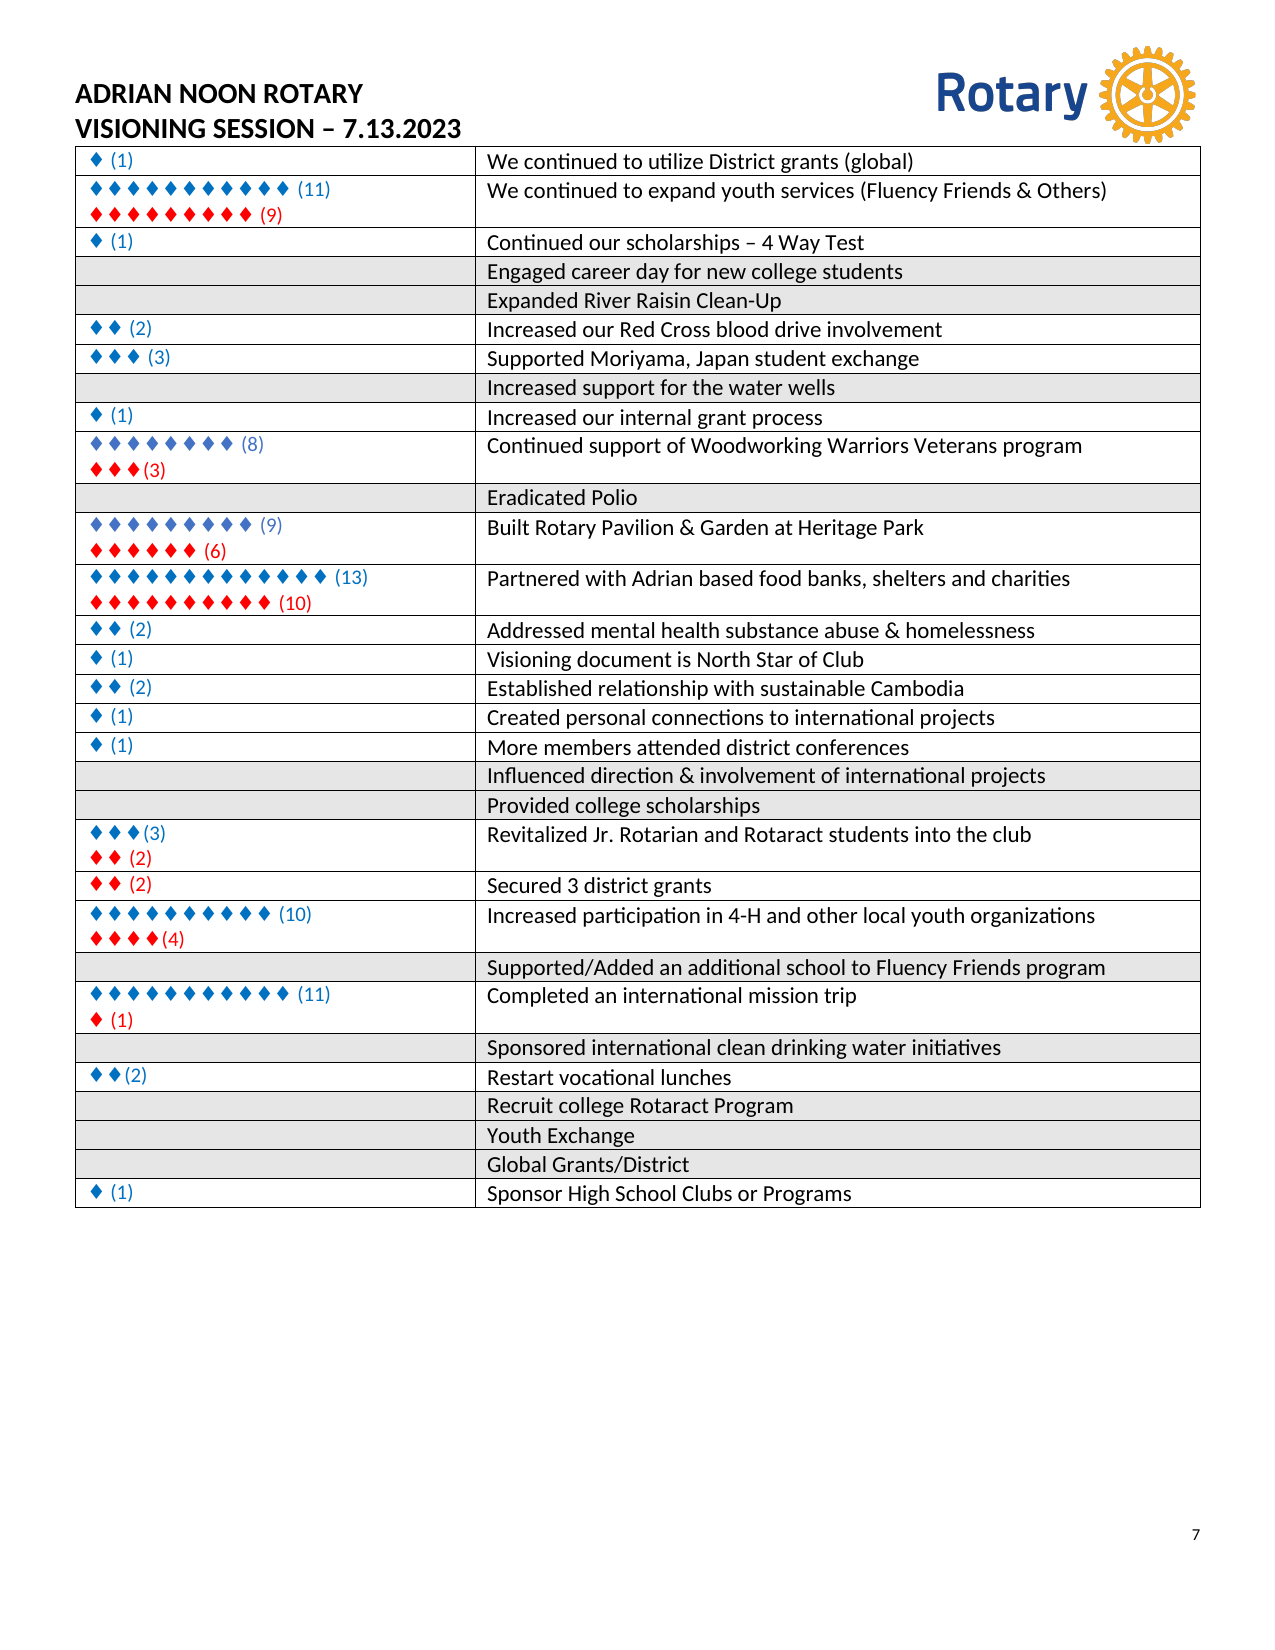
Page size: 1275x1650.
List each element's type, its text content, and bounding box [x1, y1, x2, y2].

table_cell More members attended district conferences [476, 733, 1200, 761]
table_cell Provided college scholarships [476, 791, 1200, 819]
table_cell ♦♦♦♦♦♦♦♦♦ (9) ♦♦♦♦♦♦ (6) [227, 513, 475, 563]
table_cell Continued support of Woodworking Warriors Veterans program [476, 432, 1200, 482]
table_cell [76, 953, 475, 981]
table_cell We continued to expand youth services (Fluency Friends & Others) [476, 176, 1200, 227]
table_cell [76, 1121, 475, 1149]
table_cell Global Grants/District [476, 1150, 1200, 1178]
table_cell Revitalized Jr. Rotarian and Rotaract students into the club [476, 820, 1200, 871]
table_cell Completed an international mission trip [476, 982, 1200, 1032]
table_cell [76, 1150, 475, 1178]
table_cell Expanded River Raisin Clean-Up [476, 286, 1200, 314]
table_cell Recruit college Rotaract Program [476, 1092, 1200, 1120]
table_cell Continued our scholarships – 4 Way Test [476, 228, 1200, 256]
table_cell Restart vocational lunches [476, 1063, 1200, 1091]
table_cell Visioning document is North Star of Club [476, 645, 1200, 673]
table_cell Eradicated Polio [476, 484, 1200, 512]
table_cell ♦♦ (2) [76, 616, 475, 644]
table_cell ♦♦♦♦♦♦♦♦♦♦♦♦♦ (13) ♦♦♦♦♦♦♦♦♦♦ (10) [312, 565, 475, 615]
table_cell Sponsor High School Clubs or Programs [476, 1179, 1200, 1207]
table_cell ♦♦♦♦♦♦♦♦♦♦♦ (11) ♦♦♦♦♦♦♦♦♦ (9) [283, 176, 475, 227]
table_cell Secured 3 district grants [476, 872, 1200, 900]
table_cell ♦♦ (2) [76, 675, 475, 702]
table_cell We continued to utilize District grants (global) [476, 147, 1200, 175]
table_cell ♦ (1) [76, 645, 475, 673]
table_cell [76, 286, 475, 314]
picture [938, 46, 1196, 144]
table_cell ♦♦♦♦♦♦♦♦♦♦ (10) ♦♦♦♦(4) [185, 901, 475, 952]
table_cell ♦ (1) [76, 147, 475, 175]
table_cell [76, 484, 475, 512]
table_cell ♦♦(2) [76, 1063, 475, 1091]
table_cell ♦ (1) [76, 228, 475, 256]
table_cell [76, 1034, 475, 1062]
table_cell Increased participation in 4-H and other local youth organizations [476, 901, 1200, 952]
table_cell ♦ (1) [76, 704, 475, 732]
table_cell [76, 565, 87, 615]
table_cell [76, 374, 475, 402]
table_cell [76, 1092, 475, 1120]
table_cell Youth Exchange [476, 1121, 1200, 1149]
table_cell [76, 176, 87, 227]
table_cell Engaged career day for new college students [476, 257, 1200, 285]
table_cell Supported/Added an additional school to Fluency Friends program [476, 953, 1200, 981]
table_cell ♦ (1) [76, 403, 475, 431]
table_cell ♦♦ (2) [76, 315, 475, 343]
table_cell Addressed mental health substance abuse & homelessness [476, 616, 1200, 644]
table_cell Built Rotary Pavilion & Garden at Heritage Park [476, 513, 1200, 563]
table_cell Created personal connections to international projects [476, 704, 1200, 732]
table_cell ♦♦♦♦♦♦♦♦ (8) ♦♦♦(3) [166, 432, 475, 482]
table_cell Increased support for the water wells [476, 374, 1200, 402]
table_cell ♦ (1) [76, 1179, 475, 1207]
table_cell Sponsored international clean drinking water initiatives [476, 1034, 1200, 1062]
table_cell Increased our internal grant process [476, 403, 1200, 431]
table_cell Increased our Red Cross blood drive involvement [476, 315, 1200, 343]
table_cell Established relationship with sustainable Cambodia [476, 675, 1200, 702]
table_cell Supported Moriyama, Japan student exchange [476, 345, 1200, 372]
table_cell ♦♦♦♦♦♦♦♦♦♦♦ (11) ♦ (1) [133, 982, 475, 1032]
table_cell ♦♦ (2) [76, 872, 475, 900]
table_cell Influenced direction & involvement of international projects [476, 762, 1200, 790]
table_cell [76, 257, 475, 285]
table_cell ♦♦♦ (3) [76, 345, 475, 372]
table_cell [76, 762, 475, 790]
table_cell ♦♦♦(3) ♦♦ (2) [152, 820, 475, 871]
table_cell Partnered with Adrian based food banks, shelters and charities [476, 565, 1200, 615]
table_cell ♦ (1) [76, 733, 475, 761]
table_cell [76, 791, 475, 819]
